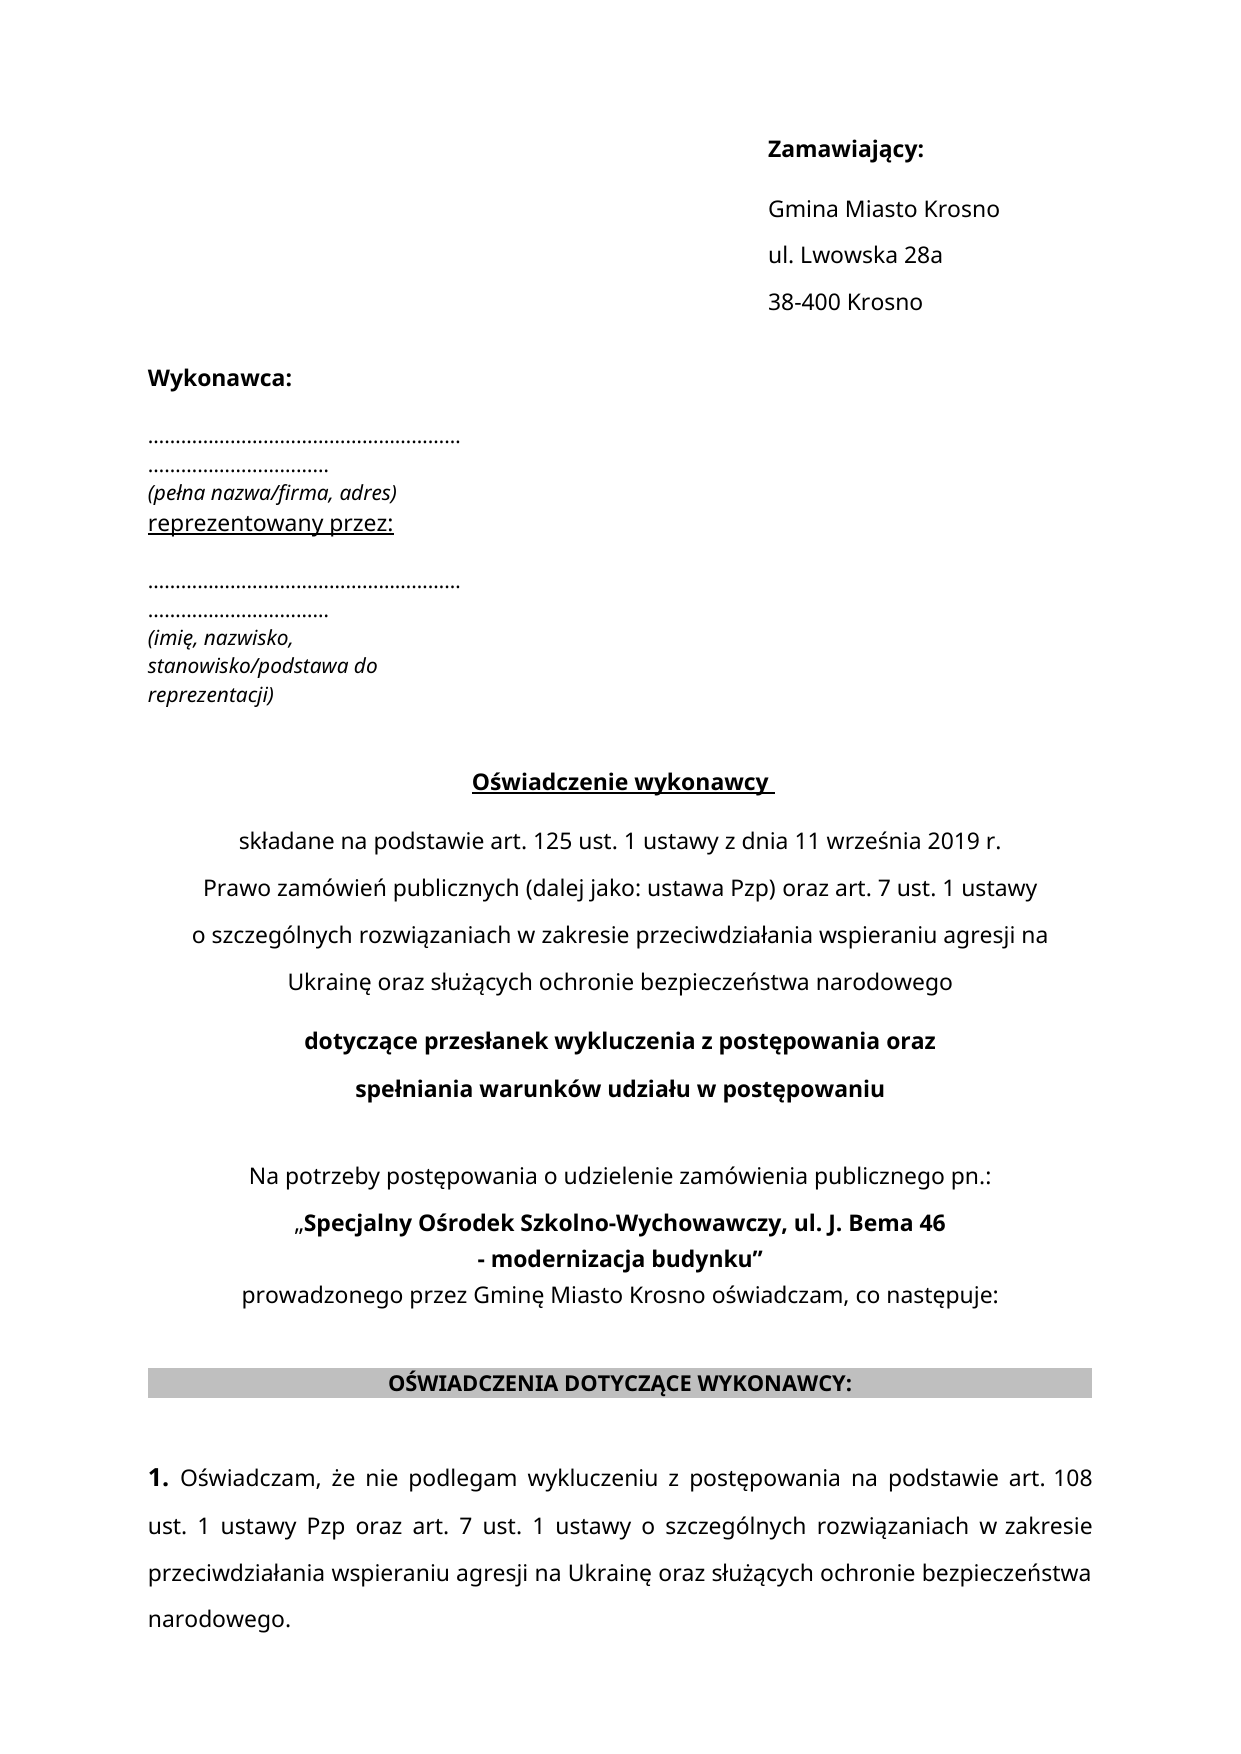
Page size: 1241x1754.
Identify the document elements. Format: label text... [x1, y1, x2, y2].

text Oświadczenie wykonawcy [148, 765, 1092, 797]
text 1. Oświadczam, że nie podlegam wykluczeniu z postępowania na podstawie art. 108 ust. 1 ustawy Pzp oraz art. 7 ust. 1 ustawy o szczególnych rozwiązaniach w zakresie przeciwdziałania wspieraniu agresji na Ukrainę oraz służących ochronie bezpieczeństwa narodowego. [148, 1460, 1092, 1635]
text 38-400 Krosno [768, 286, 1092, 318]
text Gmina Miasto Krosno [768, 193, 1092, 224]
text ……………………………………………………………………………… [148, 566, 472, 623]
text (imię, nazwisko, stanowisko/podstawa do reprezentacji) [148, 623, 472, 708]
text (pełna nazwa/firma, adres) [148, 478, 472, 507]
text Prawo zamówień publicznych (dalej jako: ustawa Pzp) oraz art. 7 ust. 1 ustawy o szczególnych rozwiązaniach w zakresie przeciwdziałania wspieraniu agresji na Ukrainę oraz służących ochronie bezpieczeństwa narodowego [148, 872, 1092, 997]
text reprezentowany przez: [148, 507, 1092, 538]
text składane na podstawie art. 125 ust. 1 ustawy z dnia 11 września 2019 r. [148, 825, 1092, 856]
text - modernizacja budynku” [148, 1243, 1092, 1274]
text Na potrzeby postępowania o udzielenie zamówienia publicznego pn.: [148, 1160, 1092, 1191]
text Zamawiający: [694, 133, 1092, 164]
text prowadzonego przez Gminę Miasto Krosno oświadczam, co następuje: [148, 1279, 1092, 1310]
text ……………………………………………………………………………… [148, 421, 472, 478]
text OŚWIADCZENIA DOTYCZĄCE WYKONAWCY: [148, 1368, 1092, 1398]
text ul. Lwowska 28a [768, 239, 1092, 271]
text spełniania warunków udziału w postępowaniu [148, 1073, 1092, 1104]
text Wykonawca: [148, 362, 1092, 393]
text dotyczące przesłanek wykluczenia z postępowania oraz [148, 1025, 1092, 1056]
text „Specjalny Ośrodek Szkolno-Wychowawczy, ul. J. Bema 46 [148, 1207, 1092, 1238]
